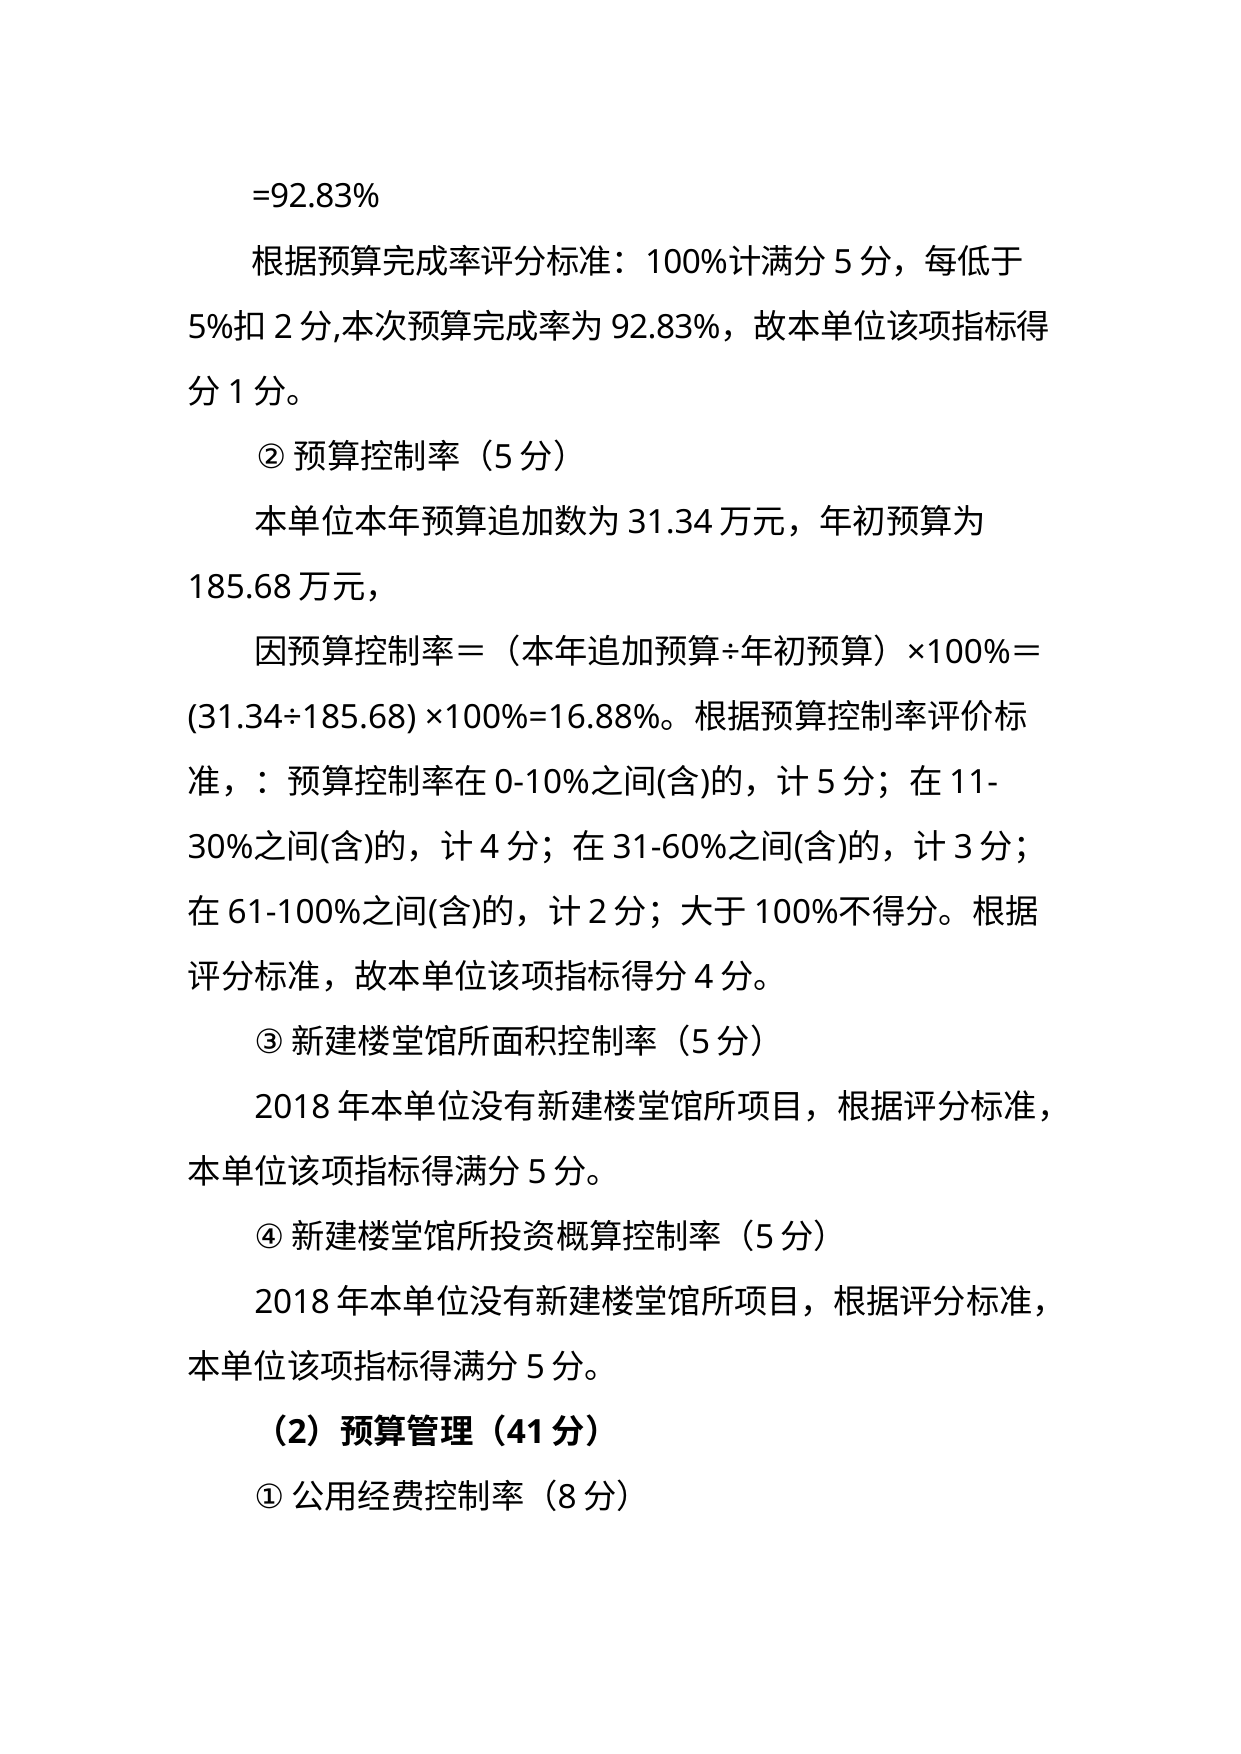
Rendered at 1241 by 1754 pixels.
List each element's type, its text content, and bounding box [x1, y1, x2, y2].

text 根据预算完成率评分标准：100%计满分5分，每低于5%扣2分,本次预算完成率为92.83%，故本单位该项指标得分1分。 [187, 227, 1053, 422]
text （2）预算管理（41分） [187, 1397, 1053, 1462]
text 本单位本年预算追加数为31.34万元，年初预算为185.68万元， [187, 487, 1053, 617]
text ④新建楼堂馆所投资概算控制率（5分） [187, 1202, 1053, 1267]
list 预算控制率（5分） [256, 422, 1053, 487]
text ③新建楼堂馆所面积控制率（5分） [187, 1007, 1053, 1072]
text ①公用经费控制率（8分） [187, 1462, 1053, 1527]
text 因预算控制率＝（本年追加预算÷年初预算）×100%＝(31.34÷185.68) ×100%=16.88%。根据预算控制率评价标准，：预算控制率在0-10%之间(含)的，计5分；在11-30%之间(含)的，计4分；在31-60%之间(含)的，计3分；在61-100%之间(含)的，计2分；大于100%不得分。根据评分标准，故本单位该项指标得分4分。 [187, 617, 1053, 1007]
text 2018年本单位没有新建楼堂馆所项目，根据评分标准，本单位该项指标得满分5分。 [187, 1072, 1053, 1202]
text =92.83% [187, 162, 1053, 227]
text 2018年本单位没有新建楼堂馆所项目，根据评分标准，本单位该项指标得满分5分。 [187, 1267, 1053, 1397]
